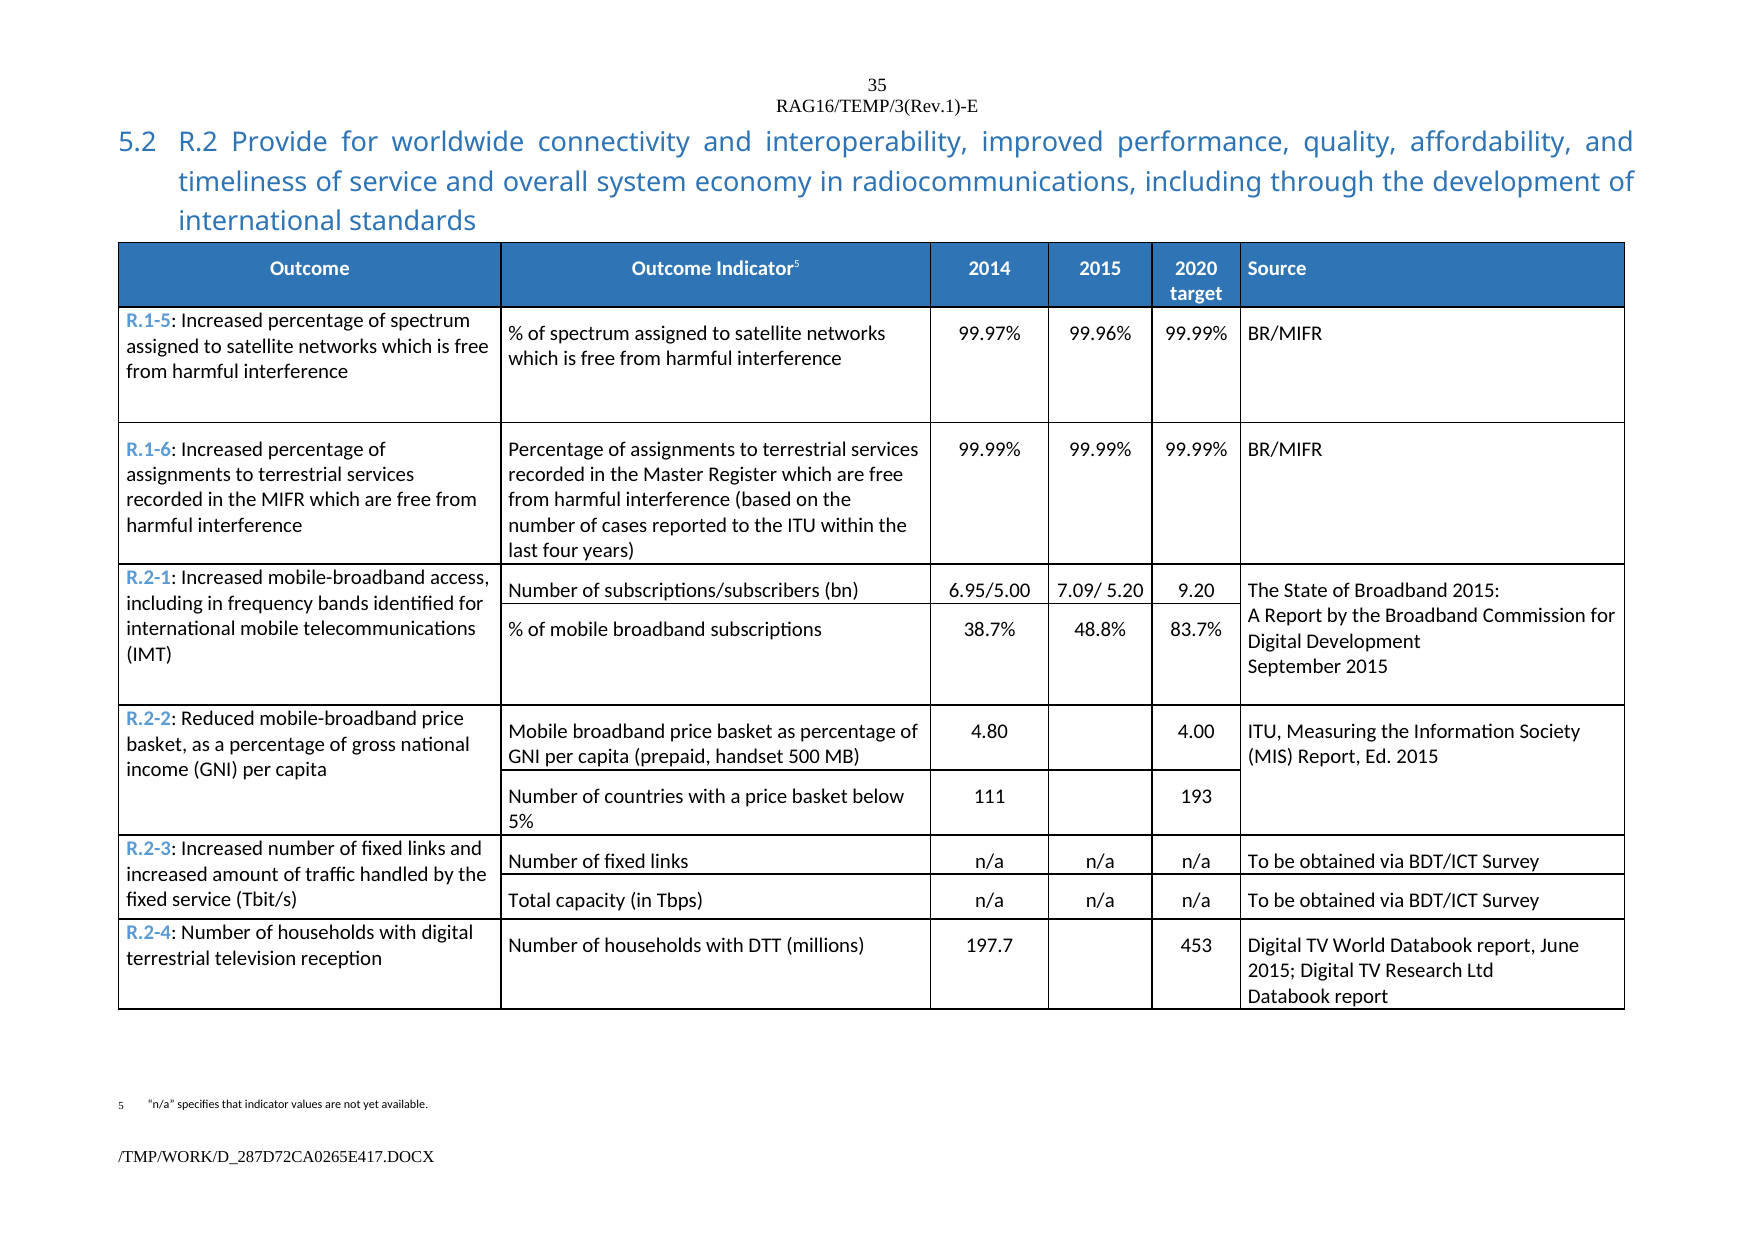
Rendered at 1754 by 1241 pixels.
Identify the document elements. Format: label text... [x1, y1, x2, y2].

table_cell 99.99% [1153, 423, 1240, 563]
table_cell BR/MIFR [1241, 423, 1624, 563]
table_cell R.2-1: Increased mobile-broadband access, including in frequency bands identified for international mobile telecommunications (IMT) [119, 565, 500, 704]
table_cell To be obtained via BDT/ICT Survey [1241, 875, 1624, 918]
table_cell R.2-2: Reduced mobile-broadband price basket, as a percentage of gross national income (GNI) per capita [119, 706, 500, 834]
table_cell n/a [1153, 875, 1240, 918]
table_cell n/a [1049, 875, 1151, 918]
table_cell n/a [1049, 836, 1151, 873]
table_header Outcome Indicator [502, 243, 930, 306]
table_cell 99.99% [931, 423, 1048, 563]
table_cell R.1-6: Increased percentage of assignments to terrestrial services recorded in the MIFR which are free from harmful interference [119, 423, 500, 563]
table_cell 48.8% [1049, 604, 1151, 704]
table_cell 99.96% [1049, 308, 1151, 422]
table_cell n/a [1153, 836, 1240, 873]
table_cell % of spectrum assigned to satellite networks which is free from harmful interference [502, 308, 930, 422]
table_cell 4.80 [931, 706, 1048, 769]
table_cell Total capacity (in Tbps) [502, 875, 930, 918]
table_header Source [1241, 243, 1624, 306]
table_cell R.2-3: Increased number of fixed links and increased amount of traffic handled by the fixed service (Tbit/s) [119, 836, 500, 918]
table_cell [119, 920, 500, 1008]
table_cell 38.7% [931, 604, 1048, 704]
table_cell 111 [931, 771, 1048, 834]
table_cell 453 [1153, 920, 1240, 1008]
table_cell 193 [1153, 771, 1240, 834]
table_header Outcome [119, 243, 500, 306]
table_cell 83.7% [1153, 604, 1240, 704]
table_cell [1049, 920, 1151, 1008]
table_header 2014 [931, 243, 1048, 306]
table_cell Number of subscriptions/subscribers (bn) [502, 565, 930, 602]
table_cell Percentage of assignments to terrestrial services recorded in the Master Register which are free from harmful interference (based on the number of cases reported to the ITU within the last four years) [502, 423, 930, 563]
table_cell Digital TV World Databook report, June 2015; Digital TV Research Ltd Databook report [1241, 920, 1624, 1008]
table_cell [1049, 706, 1151, 769]
table_cell % of mobile broadband subscriptions [502, 604, 930, 704]
table_cell 6.95/5.00 [931, 565, 1048, 602]
table_cell BR/MIFR [1241, 308, 1624, 422]
table_cell Number of countries with a price basket below 5% [502, 771, 930, 834]
table_cell 99.99% [1153, 308, 1240, 422]
table_cell n/a [931, 875, 1048, 918]
table_cell 7.09/ 5.20 [1049, 565, 1151, 602]
table_cell 99.99% [1049, 423, 1151, 563]
table_header 2015 [1049, 243, 1151, 306]
table_cell 9.20 [1153, 565, 1240, 602]
table_header 2020 target [1153, 243, 1240, 306]
table_cell 197.7 [931, 920, 1048, 1008]
table_cell 4.00 [1153, 706, 1240, 769]
table_cell Number of fixed links [502, 836, 930, 873]
table_cell R.1-5: Increased percentage of spectrum assigned to satellite networks which is free from harmful interference [119, 308, 500, 422]
table_cell To be obtained via BDT/ICT Survey [1241, 836, 1624, 873]
table_cell 99.97% [931, 308, 1048, 422]
table_cell Number of households with DTT (millions) [502, 920, 930, 1008]
table_cell [1049, 771, 1151, 834]
table_cell Mobile broadband price basket as percentage of GNI per capita (prepaid, handset 500 MB) [502, 706, 930, 769]
table_cell The State of Broadband 2015: A Report by the Broadband Commission for Digital Development September 2015 [1241, 565, 1624, 704]
table_cell n/a [931, 836, 1048, 873]
text 5.2 R.2 Provide for worldwide connectivity and interoperability, improved performance, quality, affordability, and timeliness of service and overall system economy in radiocommunications, including through the development of international standards [118, 122, 1636, 239]
table_cell ITU, Measuring the Information Society (MIS) Report, Ed. 2015 [1241, 706, 1624, 834]
